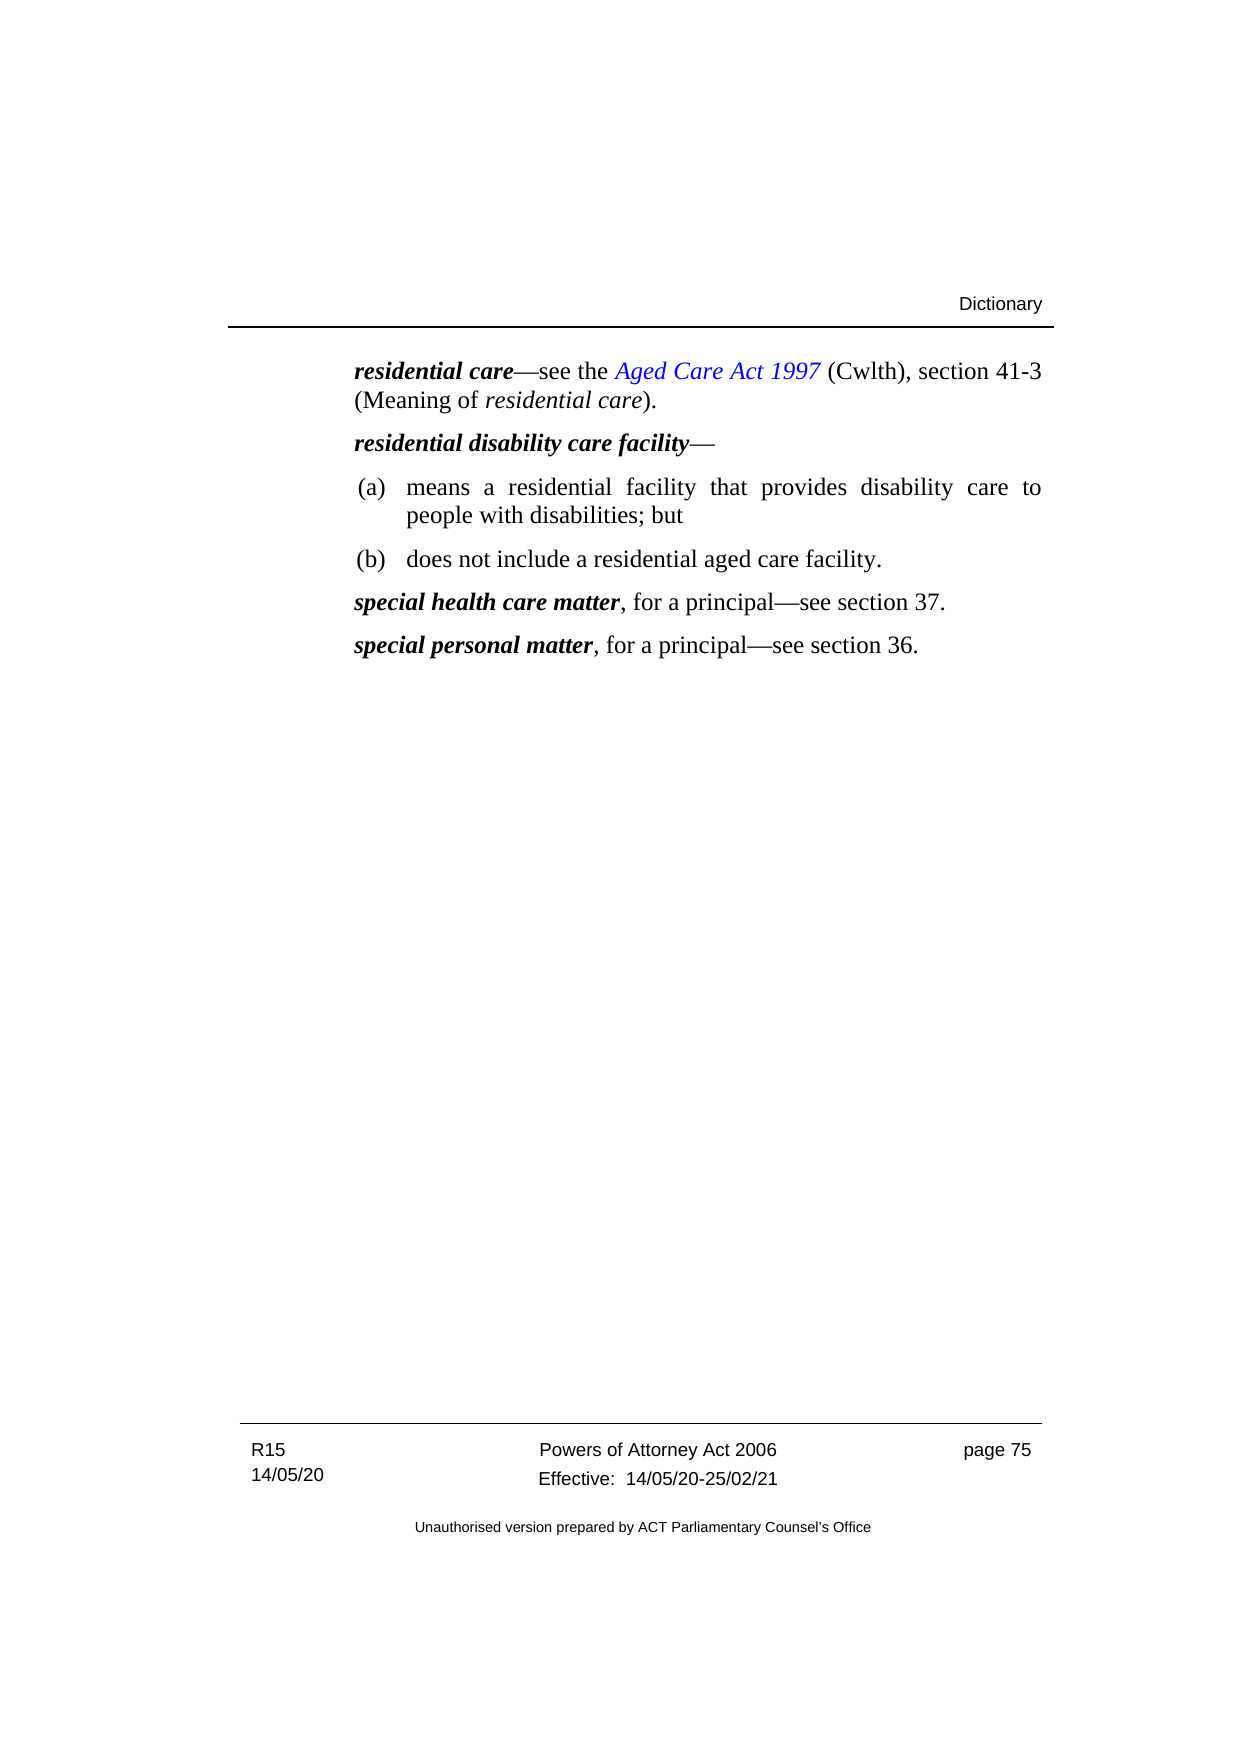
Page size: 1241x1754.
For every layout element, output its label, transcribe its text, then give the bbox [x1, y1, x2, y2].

text special personal matter, for a principal—see section 36. [354, 630, 1042, 659]
text (b) does not include a residential aged care facility. [239, 544, 1042, 572]
text residential disability care facility— [354, 428, 1042, 457]
text special health care matter, for a principal—see section 37. [354, 587, 1042, 616]
text residential care—see the Aged Care Act 1997 (Cwlth), section 41-3 (Meaning of residential care). [354, 356, 1042, 414]
text (a) means a residential facility that provides disability care to people with disabilities; but [239, 472, 1042, 529]
